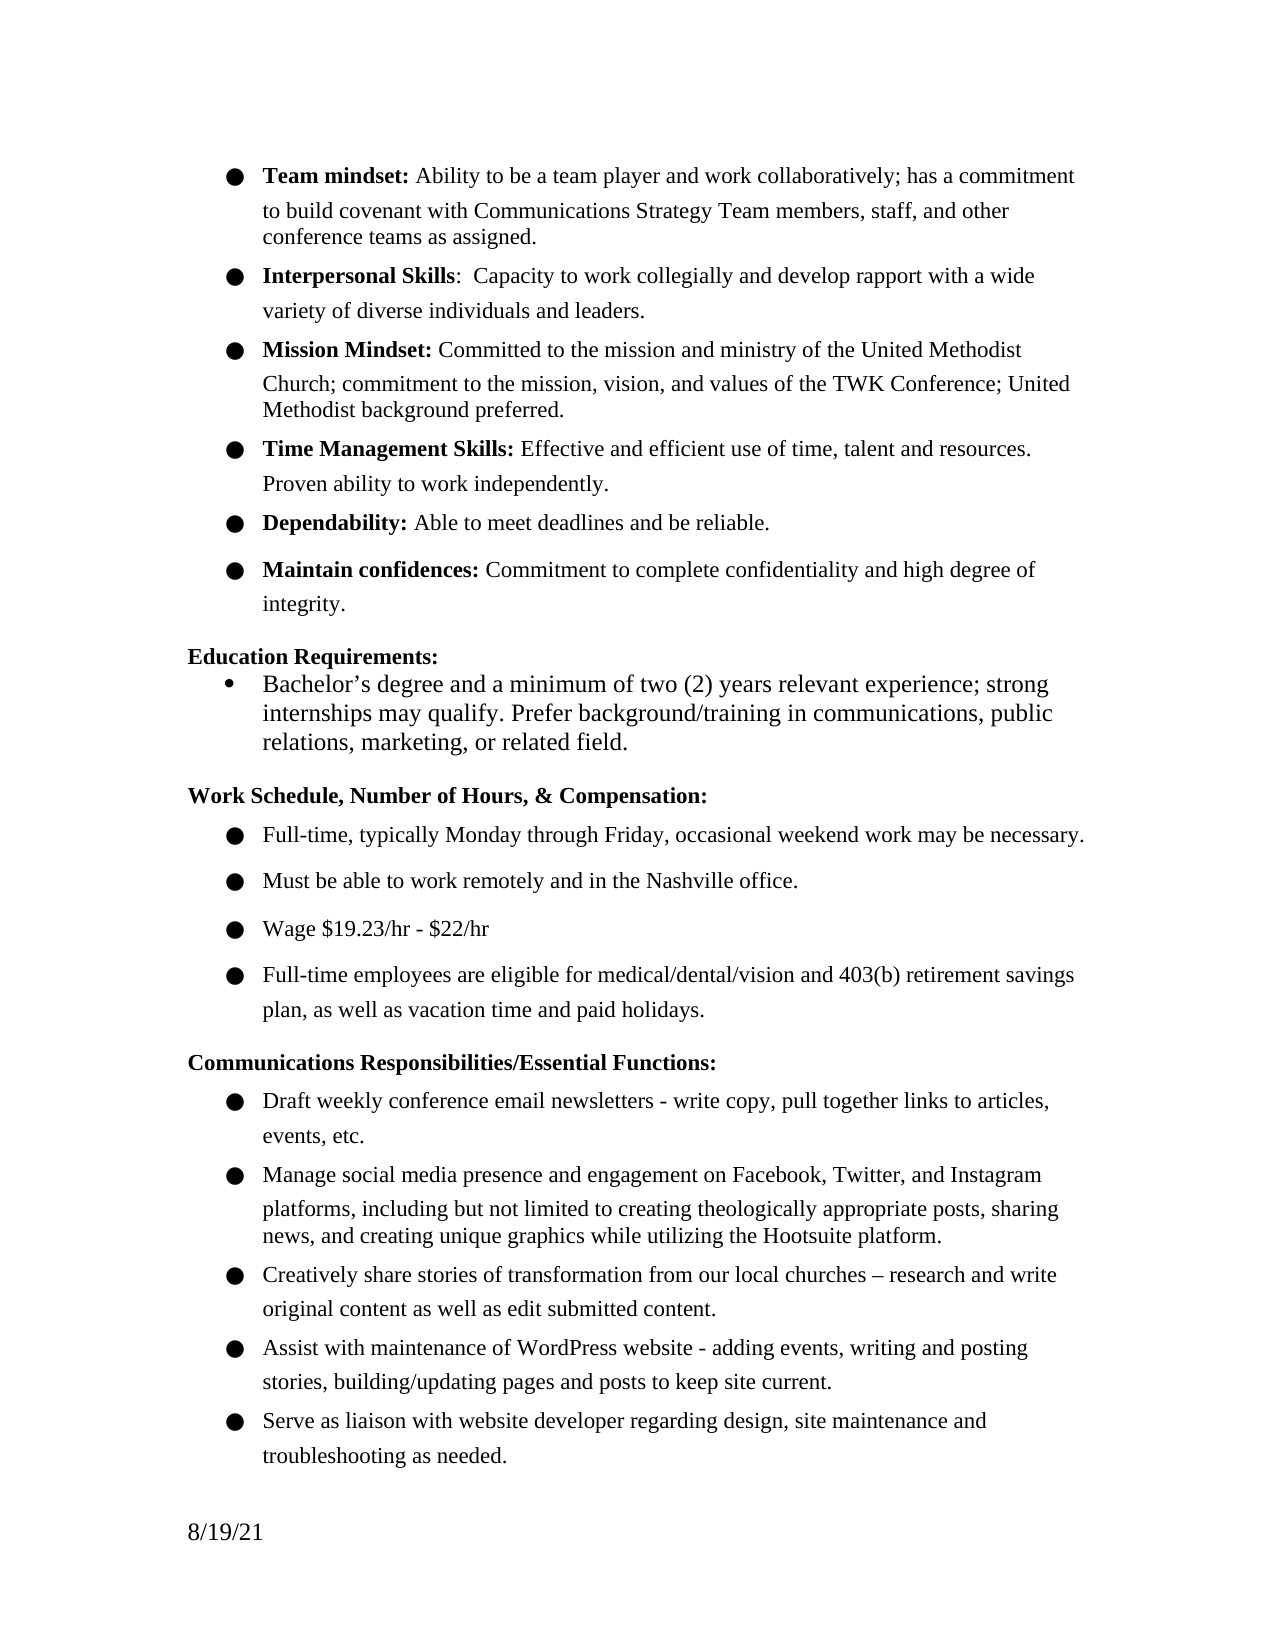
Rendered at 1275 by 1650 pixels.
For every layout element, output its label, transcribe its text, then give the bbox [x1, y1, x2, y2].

list Serve as liaison with website developer regarding design, site maintenance and troubleshooting as needed. [225, 1395, 1087, 1468]
text Work Schedule, Number of Hours, & Compensation: [187, 782, 1087, 808]
list Dependability: Able to meet deadlines and be reliable. [225, 496, 1087, 543]
list Full-time employees are eligible for medical/dental/vision and 403(b) retirement savings plan, as well as vacation time and paid holidays. [225, 949, 1087, 1022]
list Assist with maintenance of WordPress website - adding events, writing and posting stories, building/updating pages and posts to keep site current. [225, 1321, 1087, 1395]
text Education Requirements: [187, 643, 1087, 669]
list Bachelor’s degree and a minimum of two (2) years relevant experience; strong internships may qualify. Prefer background/training in communications, public relations, marketing, or related field. [225, 669, 1087, 755]
list Maintain confidences: Commitment to complete confidentiality and high degree of integrity. [225, 543, 1087, 616]
text Communications Responsibilities/Essential Functions: [187, 1049, 1087, 1075]
list Must be able to work remotely and in the Nashville office. [225, 855, 1087, 902]
list Time Management Skills: Effective and efficient use of time, talent and resources. Proven ability to work independently. [225, 423, 1087, 496]
list Mission Mindset: Committed to the mission and ministry of the United Methodist Church; commitment to the mission, vision, and values of the TWK Conference; United Methodist background preferred. [225, 323, 1087, 423]
list Manage social media presence and engagement on Facebook, Twitter, and Instagram platforms, including but not limited to creating theologically appropriate posts, sharing news, and creating unique graphics while utilizing the Hootsuite platform. [225, 1148, 1087, 1248]
list Draft weekly conference email newsletters - write copy, pull together links to articles, events, etc. [225, 1075, 1087, 1148]
list Full-time, typically Monday through Friday, occasional weekend work may be necessary. [225, 808, 1087, 855]
list Creatively share stories of transformation from our local churches – research and write original content as well as edit submitted content. [225, 1248, 1087, 1321]
list Wage $19.23/hr - $22/hr [225, 902, 1087, 949]
list Interpersonal Skills: Capacity to work collegially and develop rapport with a wide variety of diverse individuals and leaders. [225, 250, 1087, 323]
list Team mindset: Ability to be a team player and work collaboratively; has a commitment to build covenant with Communications Strategy Team members, staff, and other conference teams as assigned. [225, 150, 1087, 250]
